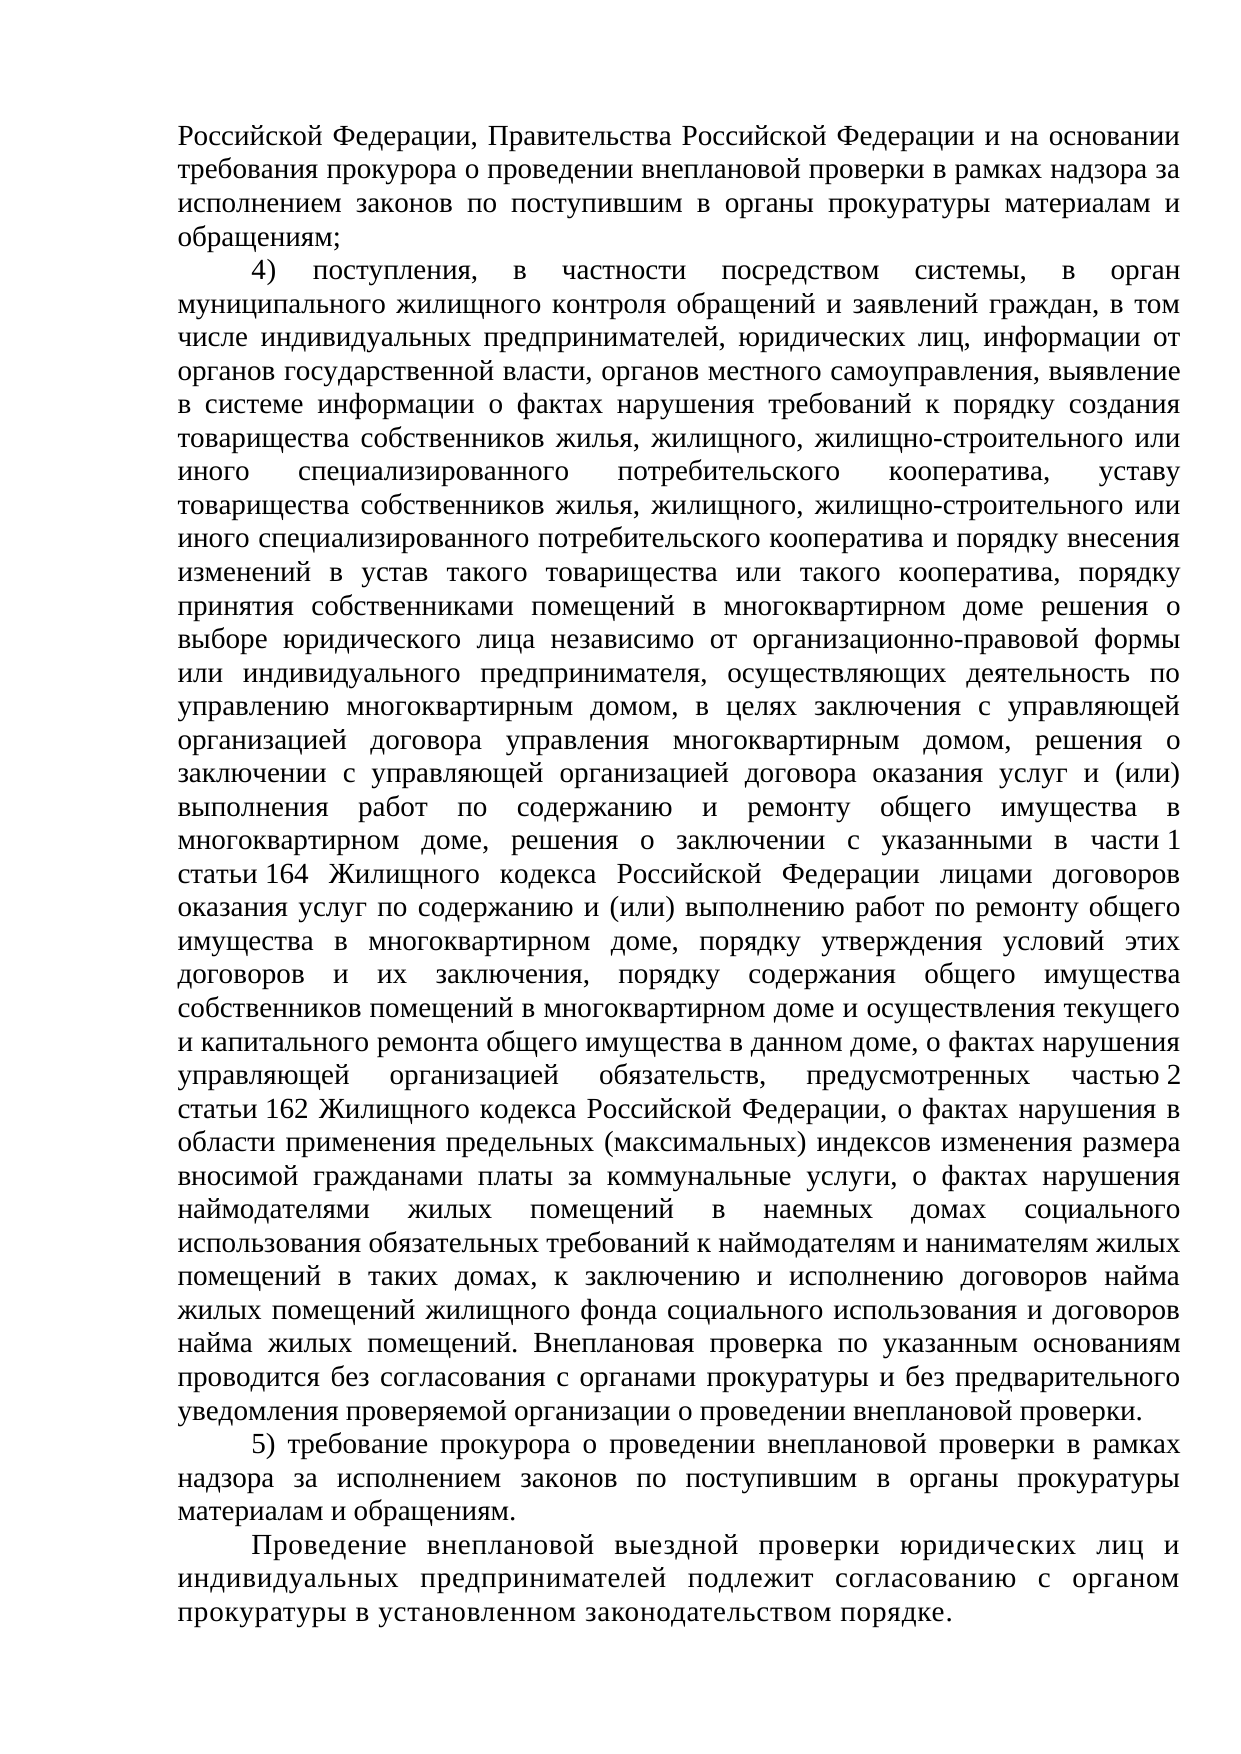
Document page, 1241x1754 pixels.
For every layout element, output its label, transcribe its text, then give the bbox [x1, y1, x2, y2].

text 5) требование прокурора о проведении внеплановой проверки в рамках надзора за исполнением законов по поступившим в органы прокуратуры материалам и обращениям. [177, 1426, 1181, 1527]
text Проведение внеплановой выездной проверки юридических лиц и индивидуальных предпринимателей подлежит согласованию с органом прокуратуры в установленном законодательством порядке. [177, 1527, 1181, 1627]
text 4) поступления, в частности посредством системы, в орган муниципального жилищного контроля обращений и заявлений граждан, в том числе индивидуальных предпринимателей, юридических лиц, информации от органов государственной власти, органов местного самоуправления, выявление в системе информации о фактах нарушения требований к порядку создания товарищества собственников жилья, жилищного, жилищно-строительного или иного специализированного потребительского кооператива, уставу товарищества собственников жилья, жилищного, жилищно-строительного или иного специализированного потребительского кооператива и порядку внесения изменений в устав такого товарищества или такого кооператива, порядку принятия собственниками помещений в многоквартирном доме решения о выборе юридического лица независимо от организационно-правовой формы или индивидуального предпринимателя, осуществляющих деятельность по управлению многоквартирным домом, в целях заключения с управляющей организацией договора управления многоквартирным домом, решения о заключении с управляющей организацией договора оказания услуг и (или) выполнения работ по содержанию и ремонту общего имущества в многоквартирном доме, решения о заключении с указанными в части 1 статьи 164 Жилищного кодекса Российской Федерации лицами договоров оказания услуг по содержанию и (или) выполнению работ по ремонту общего имущества в многоквартирном доме, порядку утверждения условий этих договоров и их заключения, порядку содержания общего имущества собственников помещений в многоквартирном доме и осуществления текущего и капитального ремонта общего имущества в данном доме, о фактах нарушения управляющей организацией обязательств, предусмотренных частью 2 статьи 162 Жилищного кодекса Российской Федерации, о фактах нарушения в области применения предельных (максимальных) индексов изменения размера вносимой гражданами платы за коммунальные услуги, о фактах нарушения наймодателями жилых помещений в наемных домах социального использования обязательных требований к наймодателям и нанимателям жилых помещений в таких домах, к заключению и исполнению договоров найма жилых помещений жилищного фонда социального использования и договоров найма жилых помещений. Внеплановая проверка по указанным основаниям проводится без согласования с органами прокуратуры и без предварительного уведомления проверяемой организации о проведении внеплановой проверки. [177, 252, 1181, 1426]
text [177, 118, 1181, 252]
